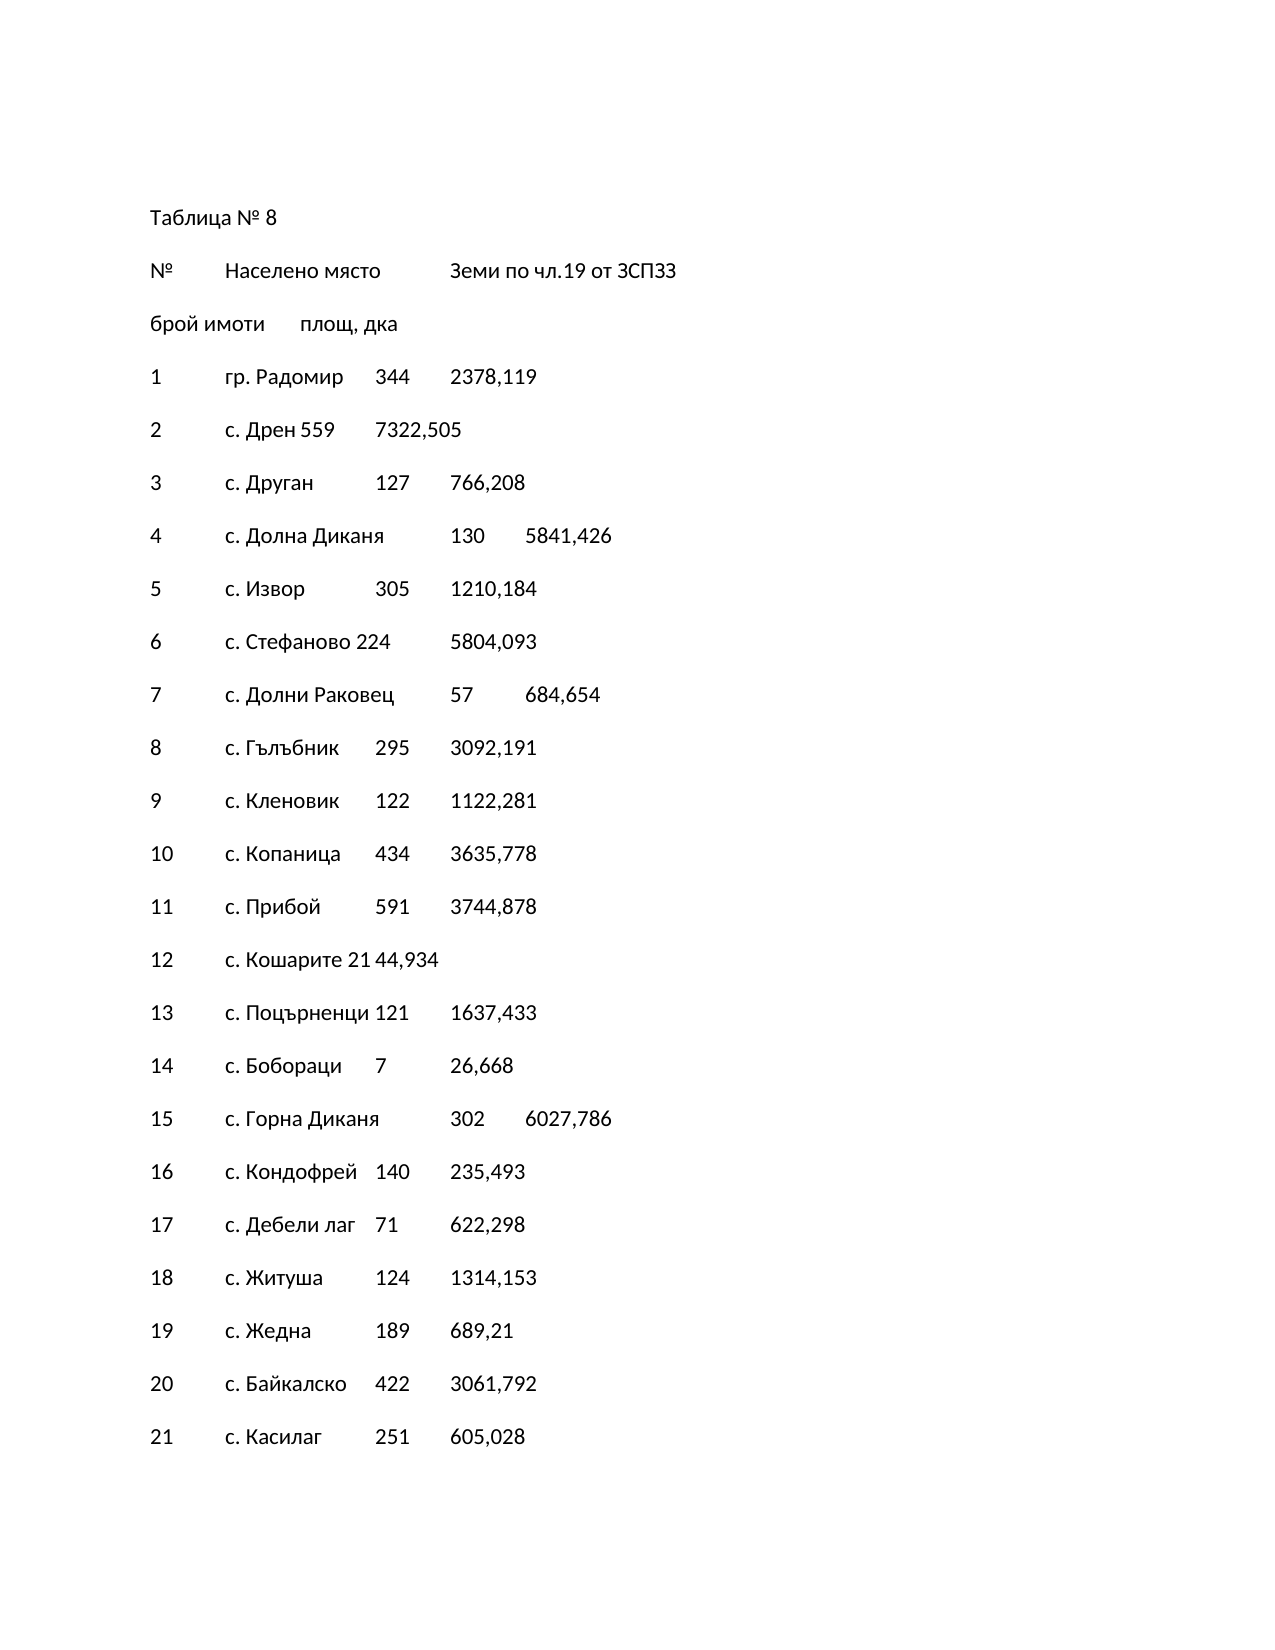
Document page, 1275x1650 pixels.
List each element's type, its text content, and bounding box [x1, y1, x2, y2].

text 14 с. Бобораци 7 26,668 [150, 1051, 1125, 1079]
text брой имоти площ, дка [150, 309, 1125, 337]
text 10 с. Копаница 434 3635,778 [150, 839, 1125, 867]
text 11 с. Прибой 591 3744,878 [150, 892, 1125, 920]
text 4 с. Долна Диканя 130 5841,426 [150, 521, 1125, 549]
text 13 с. Поцърненци 121 1637,433 [150, 998, 1125, 1026]
text Таблица № 8 [150, 203, 1125, 231]
text 19 с. Жедна 189 689,21 [150, 1316, 1125, 1344]
text 15 с. Горна Диканя 302 6027,786 [150, 1104, 1125, 1132]
text 12 с. Кошарите 21 44,934 [150, 945, 1125, 973]
text 5 с. Извор 305 1210,184 [150, 574, 1125, 602]
text 17 с. Дебели лаг 71 622,298 [150, 1210, 1125, 1238]
text 21 с. Касилаг 251 605,028 [150, 1422, 1125, 1451]
text 18 с. Житуша 124 1314,153 [150, 1263, 1125, 1291]
text № Населено място Земи по чл.19 от ЗСПЗЗ [150, 256, 1125, 284]
text 6 с. Стефаново 224 5804,093 [150, 627, 1125, 655]
text 3 с. Друган 127 766,208 [150, 468, 1125, 496]
text 9 с. Кленовик 122 1122,281 [150, 786, 1125, 814]
text 8 с. Гълъбник 295 3092,191 [150, 733, 1125, 761]
text 2 с. Дрен 559 7322,505 [150, 415, 1125, 443]
text 1 гр. Радомир 344 2378,119 [150, 362, 1125, 390]
text 7 с. Долни Раковец 57 684,654 [150, 680, 1125, 708]
text 20 с. Байкалско 422 3061,792 [150, 1369, 1125, 1397]
text 16 с. Кондофрей 140 235,493 [150, 1157, 1125, 1185]
